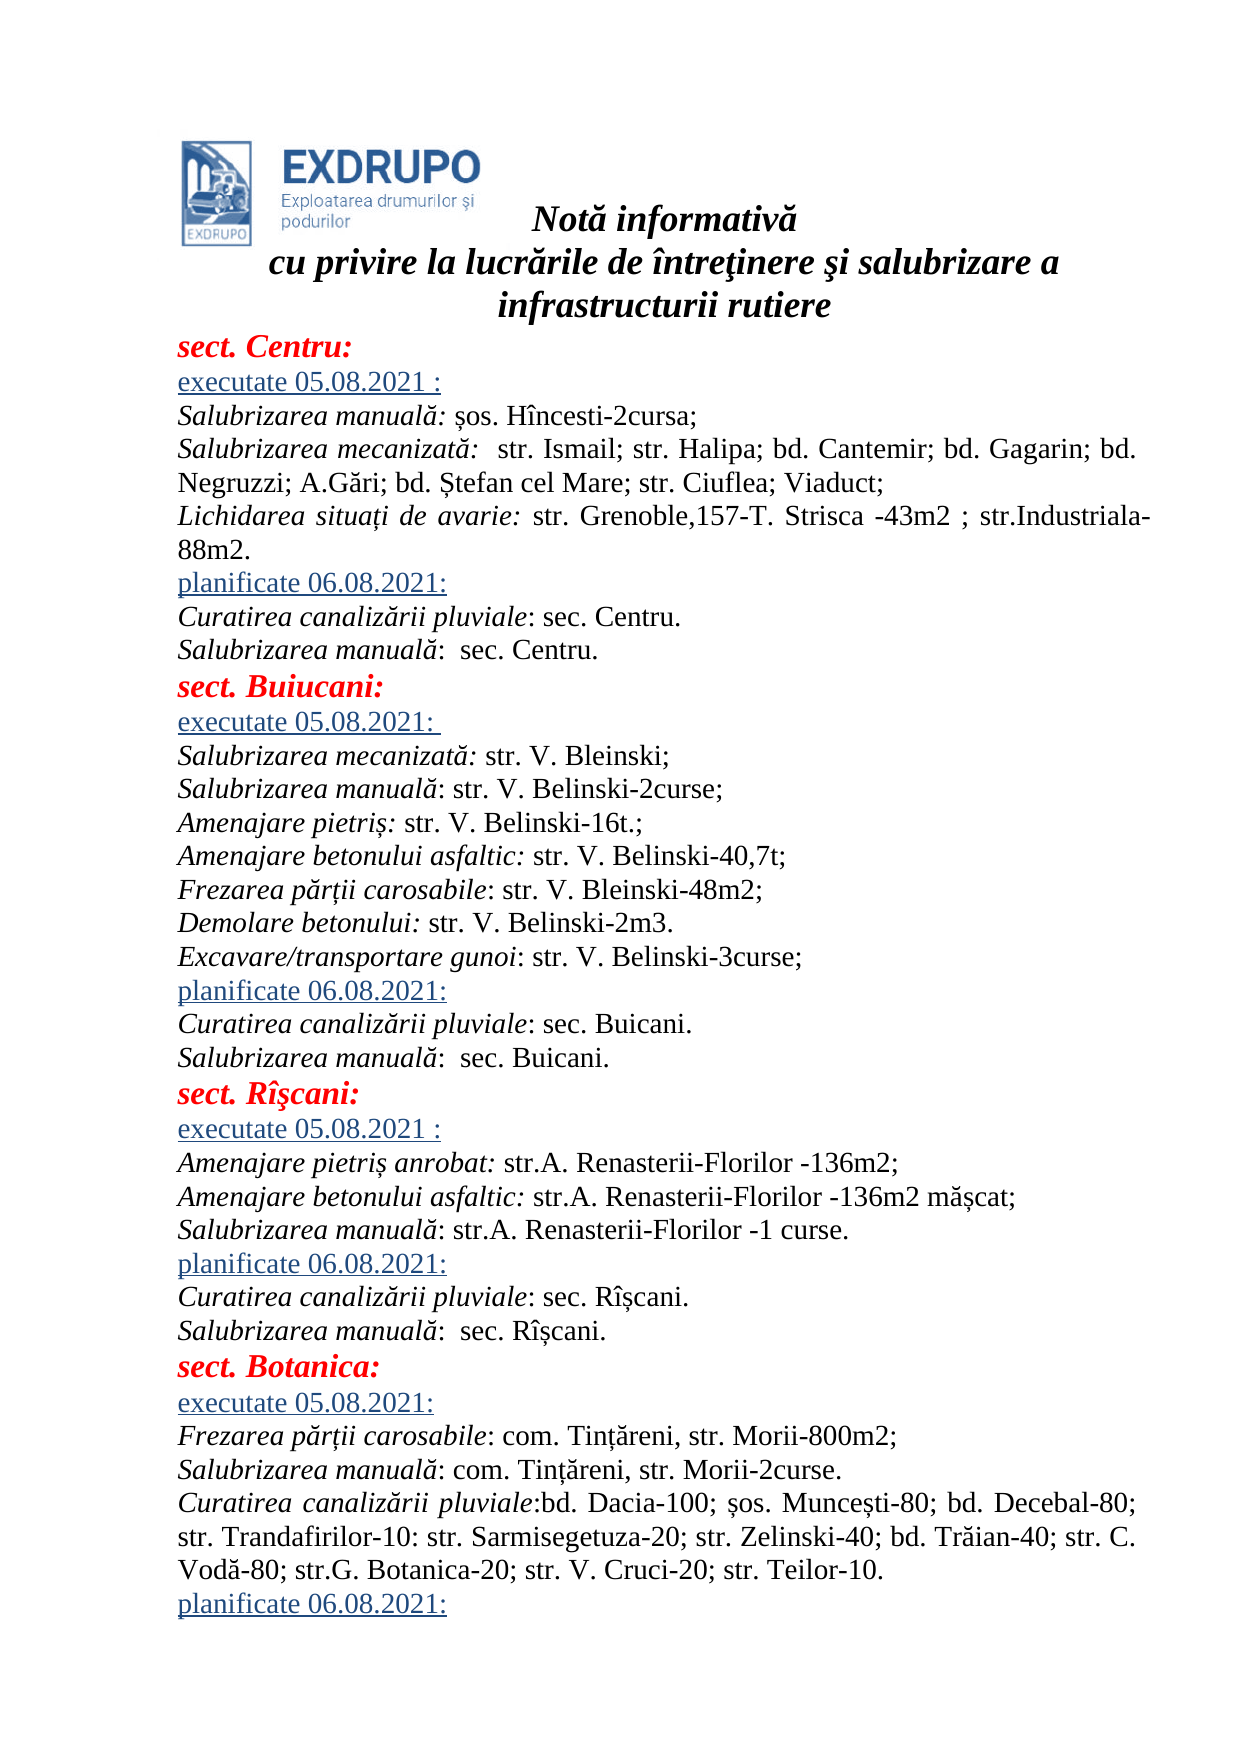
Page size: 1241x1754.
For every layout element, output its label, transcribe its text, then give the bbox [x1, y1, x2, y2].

text Salubrizarea manuală: sec. Centru. [177, 632, 1152, 666]
text Excavare/transportare gunoi: str. V. Belinski-3curse; [177, 939, 1137, 973]
text sect. Buiucani: [177, 666, 1152, 704]
text Salubrizarea mecanizată: str. V. Bleinski; [177, 738, 1137, 771]
text sect. Rîşcani: [177, 1073, 1137, 1112]
text Salubrizarea manuală: str. V. Belinski-2curse; [177, 771, 1137, 805]
text Curatirea canalizării pluviale: sec. Centru. [177, 599, 1152, 632]
text Demolare betonului: str. V. Belinski-2m3. [177, 906, 1137, 939]
text executate 05.08.2021: [177, 1385, 1137, 1418]
text sect. Botanica: [177, 1346, 1137, 1385]
text Curatirea canalizării pluviale: sec. Rîșcani. [177, 1279, 1152, 1313]
text planificate 06.08.2021: [177, 1586, 1137, 1619]
text Amenajare pietriș anrobat: str.A. Renasterii-Florilor -136m2; [177, 1145, 1137, 1179]
text Salubrizarea manuală: sec. Buicani. [177, 1040, 1137, 1073]
text Amenajare betonului asfaltic: str. V. Belinski-40,7t; [177, 838, 1137, 872]
text planificate 06.08.2021: [177, 973, 1137, 1006]
text cu privire la lucrările de întreţinere şi salubrizare a infrastructurii rutiere [177, 239, 1152, 326]
text Amenajare betonului asfaltic: str.A. Renasterii-Florilor -136m2 mășcat; [177, 1179, 1137, 1212]
text Salubrizarea mecanizată: str. Ismail; str. Halipa; bd. Cantemir; bd. Gagarin; bd. Negruzzi; A.Gări; bd. Ștefan cel Mare; str. Ciuflea; Viaduct; [177, 431, 1137, 498]
text Salubrizarea manuală: sec. Rîșcani. [177, 1313, 1152, 1346]
text planificate 06.08.2021: [177, 565, 1137, 599]
text planificate 06.08.2021: [177, 1246, 1137, 1279]
text sect. Centru: [177, 326, 1137, 364]
text Frezarea părții carosabile: str. V. Bleinski-48m2; [177, 872, 1137, 906]
text Salubrizarea manuală: com. Tințăreni, str. Morii-2curse. [177, 1452, 1137, 1485]
text Salubrizarea manuală: șos. Hîncesti-2cursa; [177, 398, 1137, 431]
text Curatirea canalizării pluviale:bd. Dacia-100; șos. Muncești-80; bd. Decebal-80; str. Trandafirilor-10: str. Sarmisegetuza-20; str. Zelinski-40; bd. Trăian-40; str. C. Vodă-80; str.G. Botanica-20; str. V. Cruci-20; str. Teilor-10. [177, 1485, 1137, 1586]
subtitle Notă informativă [177, 196, 1152, 239]
text Salubrizarea manuală: str.A. Renasterii-Florilor -1 curse. [177, 1212, 1137, 1246]
text Curatirea canalizării pluviale: sec. Buicani. [177, 1006, 1152, 1040]
text Frezarea părții carosabile: com. Tințăreni, str. Morii-800m2; [177, 1418, 1137, 1452]
text executate 05.08.2021 : [177, 1112, 1137, 1145]
text executate 05.08.2021 : [177, 364, 1137, 398]
text executate 05.08.2021: [177, 704, 1137, 738]
text Amenajare pietriș: str. V. Belinski-16t.; [177, 805, 1137, 838]
text Lichidarea situați de avarie: str. Grenoble,157-T. Strisca -43m2 ; str.Industriala-88m2. [177, 498, 1152, 565]
